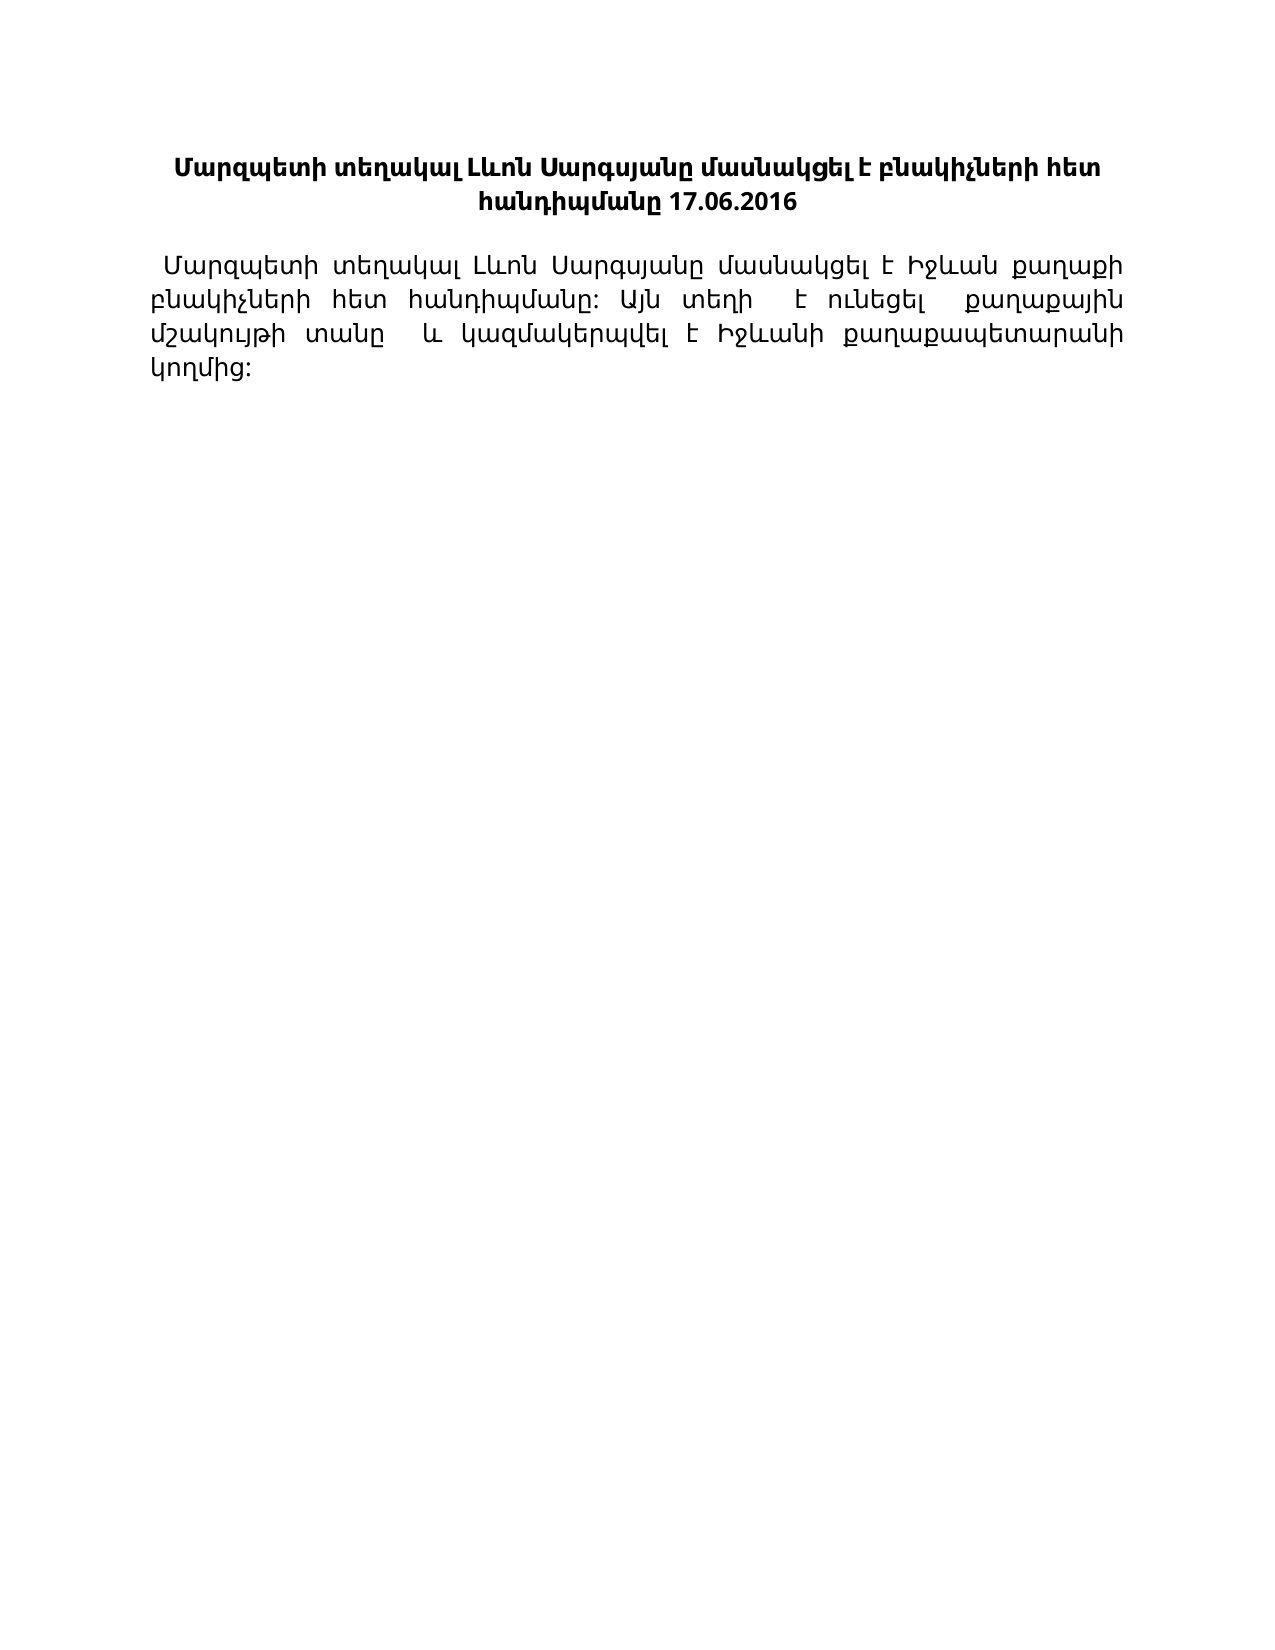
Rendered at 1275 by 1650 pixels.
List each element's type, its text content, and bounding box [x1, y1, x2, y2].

text Մարզպետի տեղակալ Լևոն Սարգսյանը մասնակցել է Իջևան քաղաքի բնակիչների հետ հանդիպմանը: Այն տեղի է ունեցել քաղաքային մշակույթի տանը և կազմակերպվել է Իջևանի քաղաքապետարանի կողմից: [150, 247, 1125, 383]
text Մարզպետի տեղակալ Լևոն Սարգսյանը մասնակցել է բնակիչների հետ հանդիպմանը 17.06.2016 [150, 150, 1125, 218]
